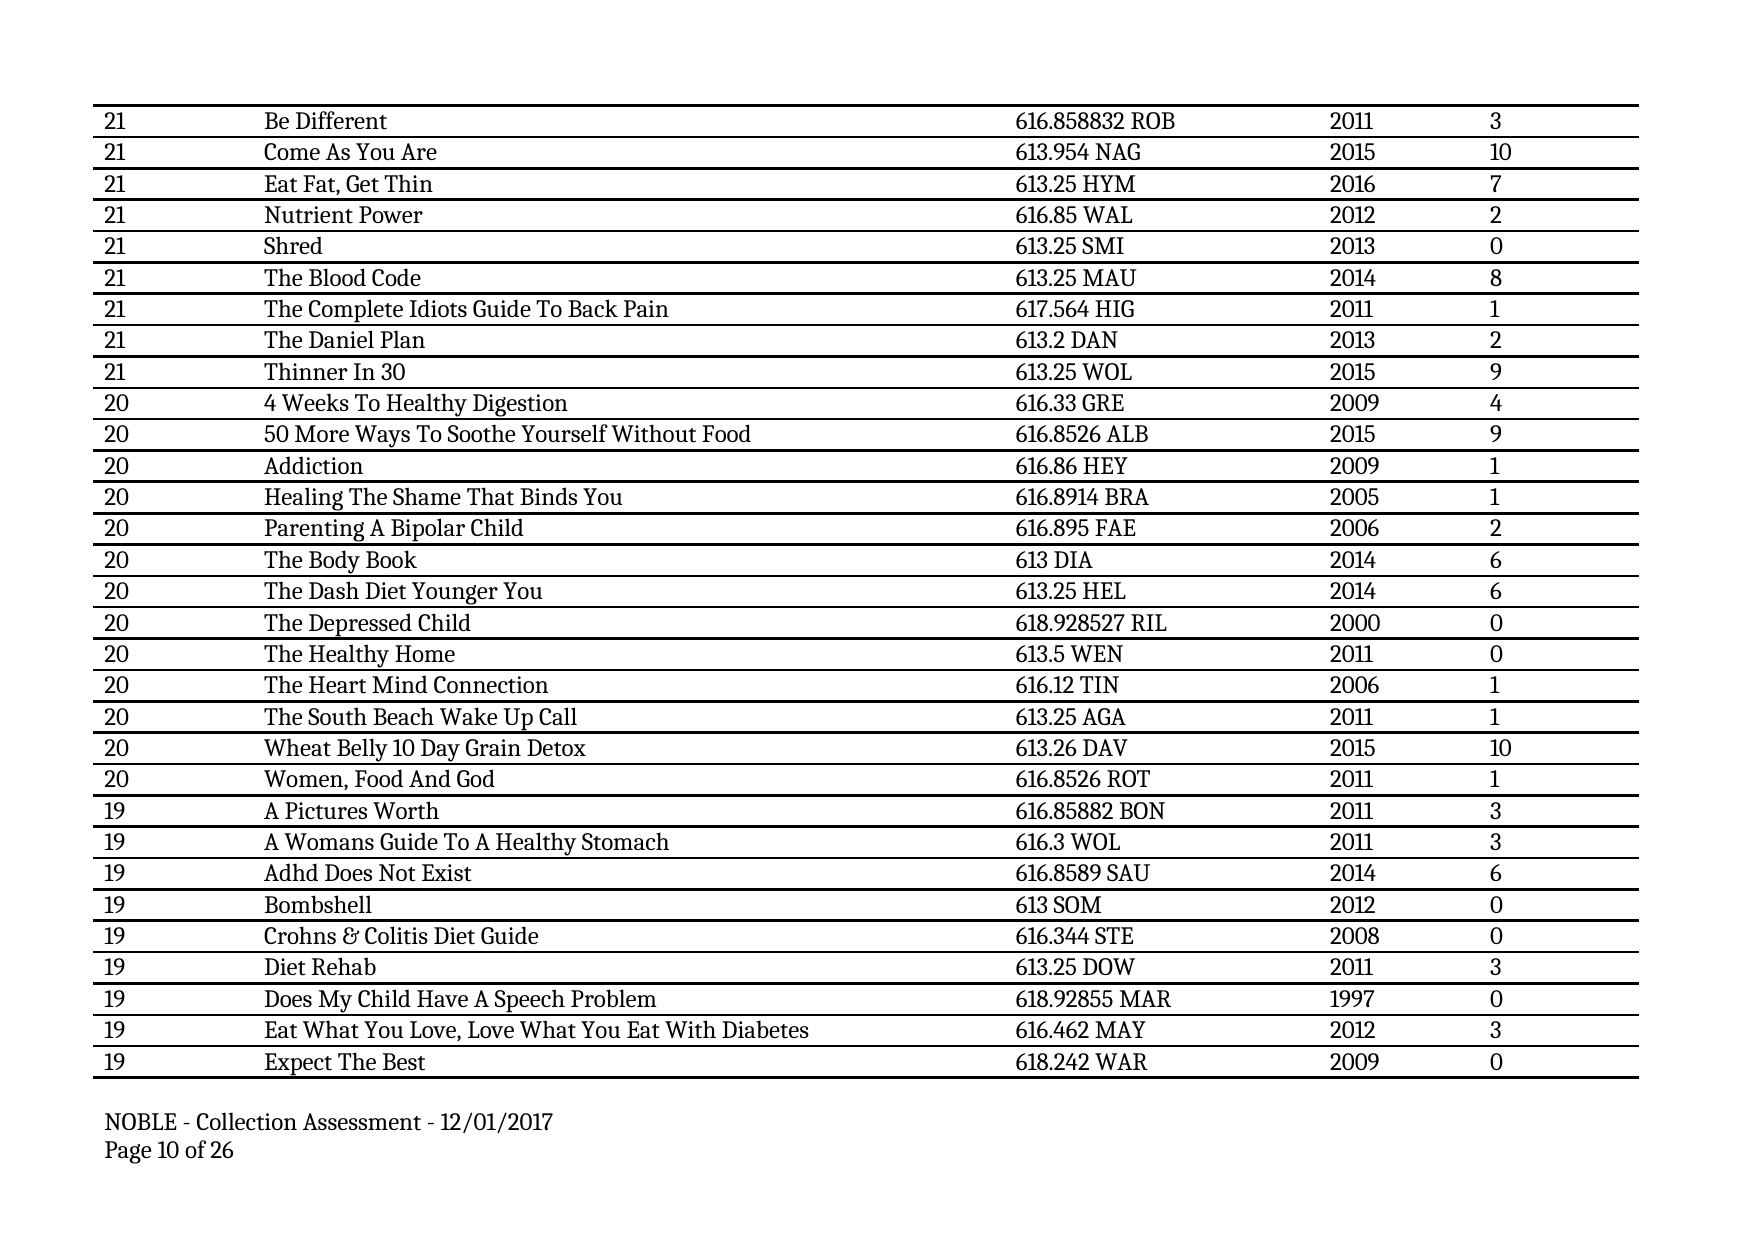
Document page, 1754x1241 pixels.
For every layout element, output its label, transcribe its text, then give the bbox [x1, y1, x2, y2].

table_cell 617.564 HIG [999, 295, 1319, 324]
table_cell 20 [93, 420, 253, 449]
table_cell 616.8914 BRA [999, 483, 1319, 512]
table_cell 6 [1479, 577, 1638, 606]
table_cell The Healthy Home [253, 640, 999, 668]
table_cell Bombshell [253, 891, 999, 919]
table_cell 20 [93, 671, 253, 700]
table_cell 3 [1479, 797, 1638, 825]
table_cell 2015 [1319, 358, 1478, 386]
table_cell 2013 [1319, 326, 1478, 355]
table_cell The Daniel Plan [253, 326, 999, 355]
table_cell 21 [93, 264, 253, 292]
table_cell 21 [93, 201, 253, 229]
table_cell A Womans Guide To A Healthy Stomach [253, 828, 999, 857]
table_cell Addiction [253, 452, 999, 480]
table_cell 2009 [1319, 452, 1478, 480]
table_cell 1 [1479, 483, 1638, 512]
table_cell 21 [93, 295, 253, 324]
table_cell 0 [1479, 608, 1638, 637]
table_cell The Body Book [253, 546, 999, 574]
table_cell 616.85882 BON [999, 797, 1319, 825]
table_cell Eat Fat, Get Thin [253, 170, 999, 198]
table_cell 4 [1479, 389, 1638, 418]
table_cell 616.895 FAE [999, 515, 1319, 543]
table_cell 0 [1479, 985, 1638, 1013]
table_cell 613 DIA [999, 546, 1319, 574]
table_cell 19 [93, 797, 253, 825]
table_cell 2011 [1319, 953, 1478, 982]
table_cell 2011 [1319, 765, 1478, 794]
table_cell 19 [93, 859, 253, 888]
table_cell 2012 [1319, 891, 1478, 919]
table_cell 2 [1479, 515, 1638, 543]
table_cell 2012 [1319, 201, 1478, 229]
table_cell 50 More Ways To Soothe Yourself Without Food [253, 420, 999, 449]
table_cell 20 [93, 640, 253, 668]
table_cell The Blood Code [253, 264, 999, 292]
table_cell Nutrient Power [253, 201, 999, 229]
table_cell 2015 [1319, 734, 1478, 763]
table_cell 2009 [1319, 1047, 1478, 1076]
table_cell 616.8526 ROT [999, 765, 1319, 794]
table_cell 613.2 DAN [999, 326, 1319, 355]
table_cell 2 [1479, 201, 1638, 229]
table_cell 19 [93, 891, 253, 919]
table_cell 9 [1479, 358, 1638, 386]
table_cell 2009 [1319, 389, 1478, 418]
table_cell 2014 [1319, 577, 1478, 606]
table_cell The Complete Idiots Guide To Back Pain [253, 295, 999, 324]
table_cell 3 [1479, 953, 1638, 982]
table_cell 613.25 AGA [999, 703, 1319, 731]
table_cell 2011 [1319, 703, 1478, 731]
table_cell 21 [93, 138, 253, 167]
table_cell 618.92855 MAR [999, 985, 1319, 1013]
table_cell Be Different [253, 107, 999, 136]
table_cell Parenting A Bipolar Child [253, 515, 999, 543]
table_cell Women, Food And God [253, 765, 999, 794]
table_cell 1 [1479, 295, 1638, 324]
table_cell 3 [1479, 107, 1638, 136]
table_cell The Dash Diet Younger You [253, 577, 999, 606]
table_cell 9 [1479, 420, 1638, 449]
table_cell 616.85 WAL [999, 201, 1319, 229]
table_cell 20 [93, 608, 253, 637]
table_cell 6 [1479, 859, 1638, 888]
table_cell 4 Weeks To Healthy Digestion [253, 389, 999, 418]
table_cell 616.12 TIN [999, 671, 1319, 700]
table_cell 21 [93, 107, 253, 136]
table_cell 19 [93, 1047, 253, 1076]
table_cell 1 [1479, 703, 1638, 731]
table_cell 2011 [1319, 107, 1478, 136]
table_cell 616.344 STE [999, 922, 1319, 951]
table_cell 2 [1479, 326, 1638, 355]
table_cell 0 [1479, 640, 1638, 668]
table_cell 20 [93, 577, 253, 606]
table_cell 2014 [1319, 859, 1478, 888]
table_cell 616.86 HEY [999, 452, 1319, 480]
table_cell 21 [93, 232, 253, 261]
table_cell The South Beach Wake Up Call [253, 703, 999, 731]
table_cell 613.25 DOW [999, 953, 1319, 982]
table_cell 20 [93, 515, 253, 543]
table_cell 10 [1479, 138, 1638, 167]
table_cell 2016 [1319, 170, 1478, 198]
table_cell Does My Child Have A Speech Problem [253, 985, 999, 1013]
table_cell 2011 [1319, 295, 1478, 324]
table_cell 2006 [1319, 515, 1478, 543]
table_cell Wheat Belly 10 Day Grain Detox [253, 734, 999, 763]
table_cell Eat What You Love, Love What You Eat With Diabetes [253, 1016, 999, 1045]
table_cell 2013 [1319, 232, 1478, 261]
table_cell 0 [1479, 232, 1638, 261]
table_cell 20 [93, 765, 253, 794]
table_cell 616.858832 ROB [999, 107, 1319, 136]
table_cell 1997 [1319, 985, 1478, 1013]
table_cell Crohns & Colitis Diet Guide [253, 922, 999, 951]
table_cell 19 [93, 985, 253, 1013]
table_cell 1 [1479, 671, 1638, 700]
table_cell 0 [1479, 1047, 1638, 1076]
table_cell Healing The Shame That Binds You [253, 483, 999, 512]
table_cell Expect The Best [253, 1047, 999, 1076]
table_cell 8 [1479, 264, 1638, 292]
table_cell Come As You Are [253, 138, 999, 167]
table_cell 20 [93, 546, 253, 574]
table_cell 6 [1479, 546, 1638, 574]
table_cell 19 [93, 953, 253, 982]
table_cell The Depressed Child [253, 608, 999, 637]
table_cell 2000 [1319, 608, 1478, 637]
table_cell 613.25 WOL [999, 358, 1319, 386]
table_cell 19 [93, 828, 253, 857]
table_cell Diet Rehab [253, 953, 999, 982]
table_cell 616.3 WOL [999, 828, 1319, 857]
table_cell 20 [93, 389, 253, 418]
table_cell 21 [93, 326, 253, 355]
table_cell 20 [93, 452, 253, 480]
table_cell 0 [1479, 922, 1638, 951]
table_cell 2006 [1319, 671, 1478, 700]
table_cell 616.8526 ALB [999, 420, 1319, 449]
table_cell 7 [1479, 170, 1638, 198]
table_cell 2015 [1319, 420, 1478, 449]
table_cell 613.26 DAV [999, 734, 1319, 763]
table_cell 1 [1479, 765, 1638, 794]
table_cell 613.5 WEN [999, 640, 1319, 668]
table_cell 3 [1479, 1016, 1638, 1045]
table_cell 2011 [1319, 640, 1478, 668]
table_cell Shred [253, 232, 999, 261]
table_cell 618.928527 RIL [999, 608, 1319, 637]
table_cell 613.25 SMI [999, 232, 1319, 261]
table_cell 616.8589 SAU [999, 859, 1319, 888]
table_cell Adhd Does Not Exist [253, 859, 999, 888]
table_cell 19 [93, 922, 253, 951]
table_cell 2011 [1319, 828, 1478, 857]
table_cell 613 SOM [999, 891, 1319, 919]
table_cell 1 [1479, 452, 1638, 480]
table_cell 613.25 HYM [999, 170, 1319, 198]
table_cell 618.242 WAR [999, 1047, 1319, 1076]
table_cell 616.33 GRE [999, 389, 1319, 418]
table_cell 2014 [1319, 546, 1478, 574]
table_cell A Pictures Worth [253, 797, 999, 825]
table_cell 3 [1479, 828, 1638, 857]
table_cell 10 [1479, 734, 1638, 763]
table_cell Thinner In 30 [253, 358, 999, 386]
table_cell 613.25 HEL [999, 577, 1319, 606]
table_cell 613.25 MAU [999, 264, 1319, 292]
table_cell 21 [93, 170, 253, 198]
table_cell 616.462 MAY [999, 1016, 1319, 1045]
table_cell 2014 [1319, 264, 1478, 292]
table_cell The Heart Mind Connection [253, 671, 999, 700]
table_cell 2015 [1319, 138, 1478, 167]
table_cell 20 [93, 483, 253, 512]
table_cell 20 [93, 703, 253, 731]
table_cell 2012 [1319, 1016, 1478, 1045]
table_cell 21 [93, 358, 253, 386]
table_cell 2011 [1319, 797, 1478, 825]
table_cell 20 [93, 734, 253, 763]
table_cell 19 [93, 1016, 253, 1045]
table_cell 2008 [1319, 922, 1478, 951]
table_cell 2005 [1319, 483, 1478, 512]
table_cell 613.954 NAG [999, 138, 1319, 167]
table_cell 0 [1479, 891, 1638, 919]
